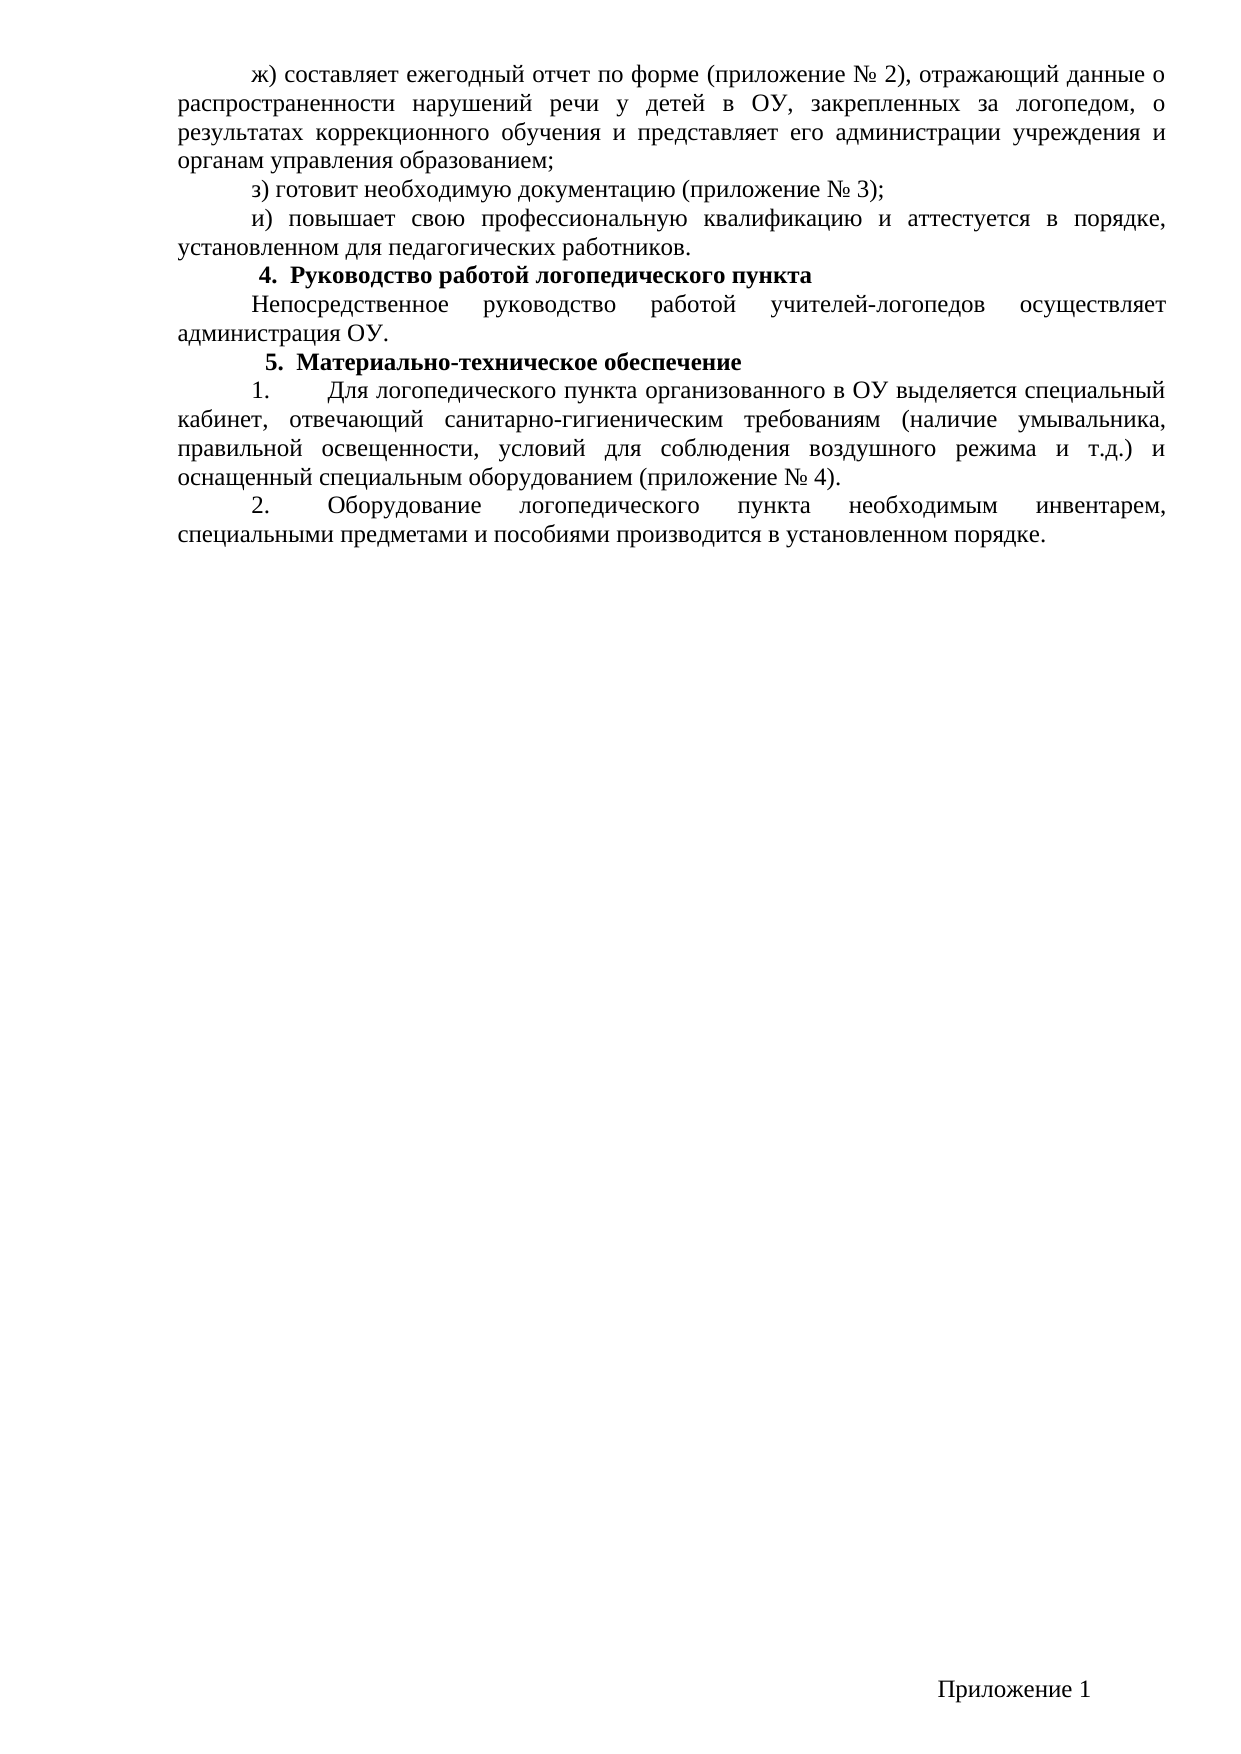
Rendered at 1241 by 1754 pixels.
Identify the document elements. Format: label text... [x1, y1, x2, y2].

text Непосредственное руководство работой учителей-логопедов осуществляет администрация ОУ. [177, 289, 1167, 347]
list Для логопедического пункта организованного в ОУ выделяется специальный кабинет, отвечающий санитарно-гигиеническим требованиям (наличие умывальника, правильной освещенности, условий для соблюдения воздушного режима и т.д.) и оснащенный специальным оборудованием (приложение № 4). [177, 375, 1167, 490]
text Приложение 1 [177, 1674, 1167, 1703]
text з) готовит необходимую документацию (приложение № 3); [177, 174, 1167, 203]
list Оборудование логопедического пункта необходимым инвентарем, специальными предметами и пособиями производится в установленном порядке. [177, 490, 1167, 548]
text 4. Руководство работой логопедического пункта [177, 260, 1167, 289]
text ж) составляет ежегодный отчет по форме (приложение № 2), отражающий данные о распространенности нарушений речи у детей в ОУ, закрепленных за логопедом, о результатах коррекционного обучения и представляет его администрации учреждения и органам управления образованием; [177, 59, 1167, 174]
text 5. Материально-техническое обеспечение [177, 347, 1167, 375]
text и) повышает свою профессиональную квалификацию и аттестуется в порядке, установленном для педагогических работников. [177, 203, 1167, 260]
